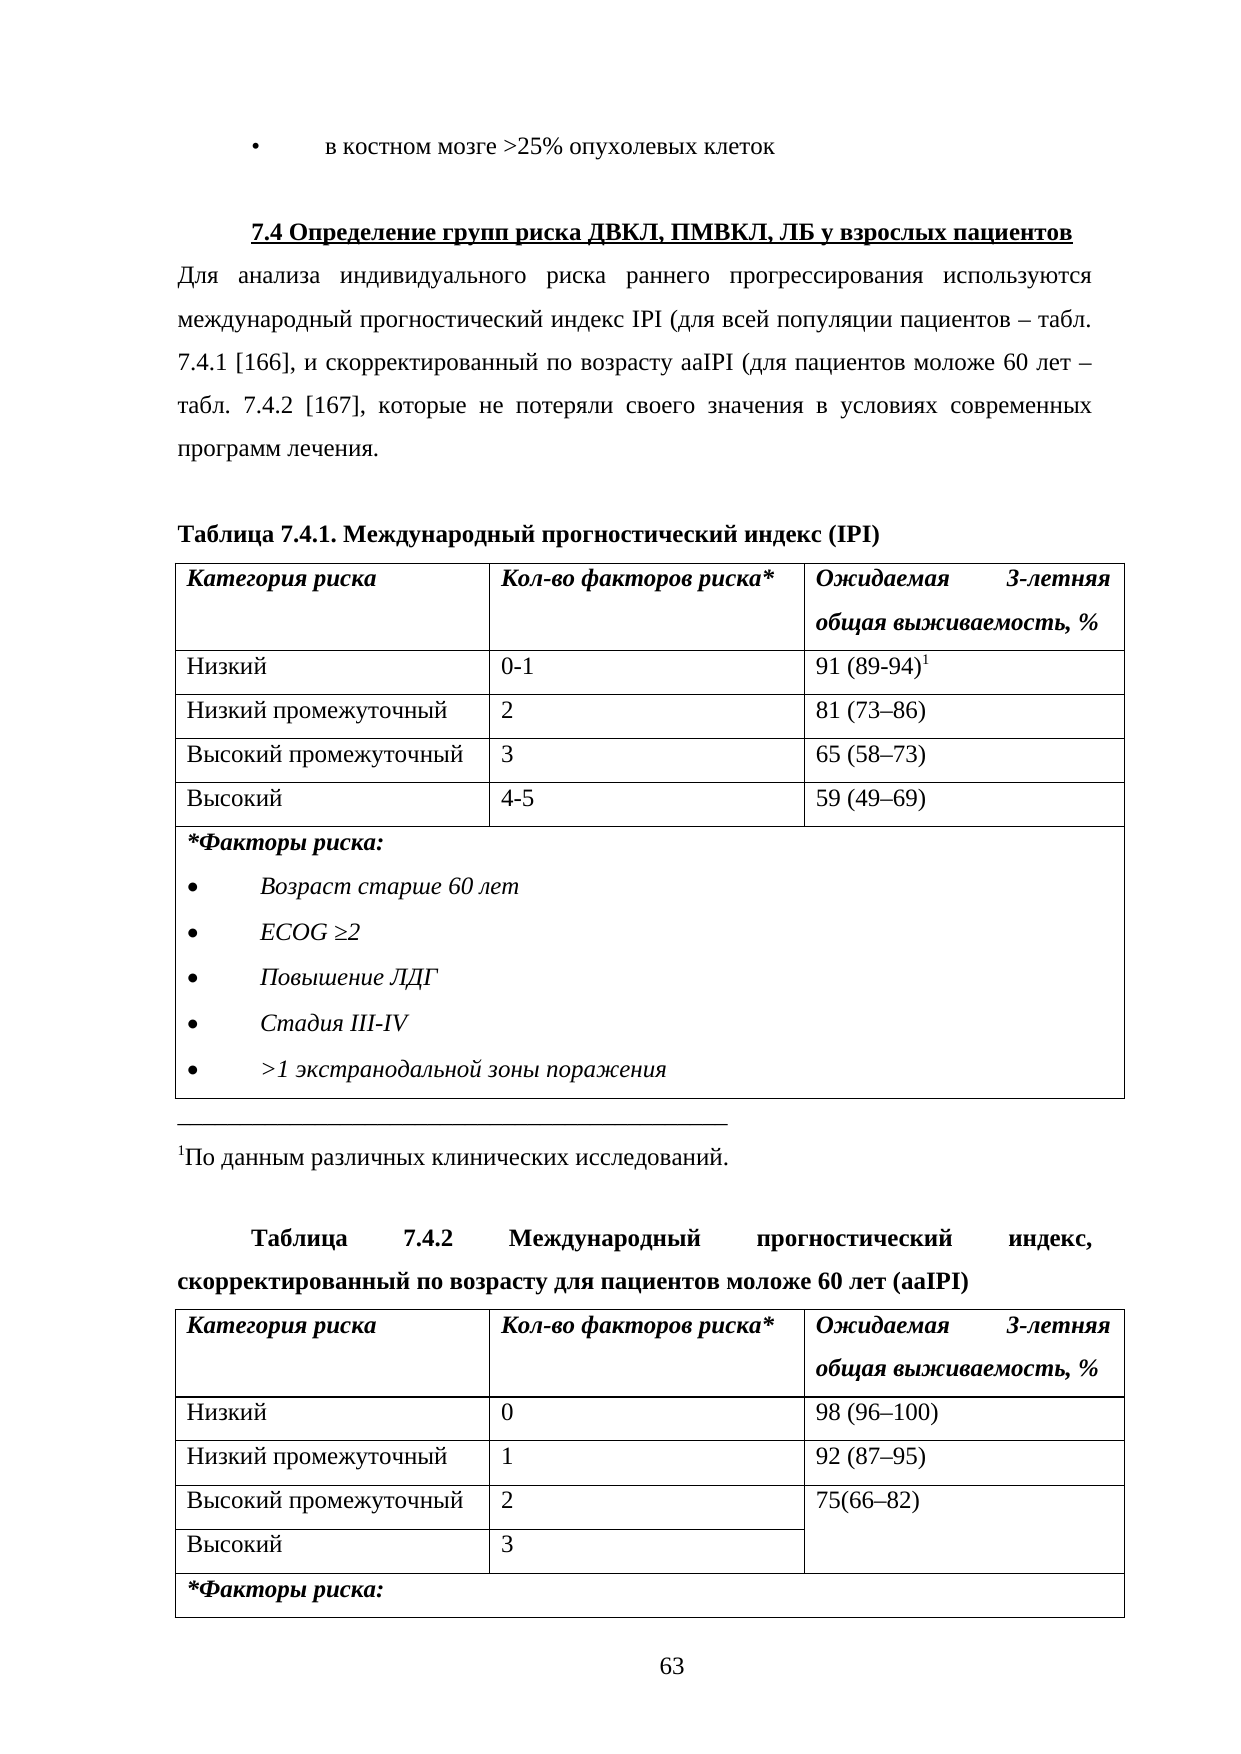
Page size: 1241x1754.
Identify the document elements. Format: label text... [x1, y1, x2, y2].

table_cell *Факторы риска: Возраст старше 60 лет ECOG ≥2 Повышение ЛДГ Стадия III-IV >1 экстранодальной зоны поражения [176, 827, 1124, 1098]
table_cell 2 [490, 695, 804, 738]
table_cell 2 [490, 1486, 804, 1528]
table_header Кол-во факторов риска* [490, 1310, 804, 1396]
text 1По данным различных клинических исследований. [177, 1142, 1093, 1171]
table_cell Высокий [176, 1530, 489, 1573]
text Для анализа индивидуального риска раннего прогрессирования используются международный прогностический индекс IPI (для всей популяции пациентов – табл. 7.4.1 [166], и скорректированный по возрасту aаIPI (для пациентов моложе 60 лет – табл. 7.4.2 [167], которые не потеряли своего значения в условиях современных программ лечения. [177, 261, 1093, 462]
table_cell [176, 1574, 1124, 1617]
table_cell 91 (89-94)1 [805, 651, 1124, 694]
subtitle 7.4 Определение групп риска ДВКЛ, ПМВКЛ, ЛБ у взрослых пациентов [177, 217, 1093, 246]
text Таблица 7.4.2 Международный прогностический индекс, скорректированный по возрасту для пациентов моложе 60 лет (ааIPI) [177, 1223, 1093, 1295]
table_cell Низкий [176, 651, 489, 694]
table_cell 92 (87–95) [805, 1441, 1124, 1484]
table_cell 0 [490, 1398, 804, 1440]
table_header Категория риска [176, 1310, 489, 1396]
table_cell Низкий [176, 1398, 489, 1440]
table_cell 98 (96–100) [805, 1398, 1124, 1440]
text Таблица 7.4.1. Международный прогностический индекс (IPI) [177, 519, 1093, 548]
table_header Ожидаемая 3-летняя общая выживаемость, % [805, 564, 1124, 650]
text • в костном мозге >25% опухолевых клеток [177, 131, 1093, 160]
table_cell 75(66–82) [805, 1486, 1124, 1573]
table_cell Низкий промежуточный [176, 695, 489, 738]
table_header Ожидаемая 3-летняя общая выживаемость, % [805, 1310, 1124, 1396]
table_cell 4-5 [490, 783, 804, 826]
table_cell 81 (73–86) [805, 695, 1124, 738]
table_cell 65 (58–73) [805, 739, 1124, 782]
table_cell Высокий [176, 783, 489, 826]
table_cell Высокий промежуточный [176, 739, 489, 782]
table_cell 1 [490, 1441, 804, 1484]
table_header Кол-во факторов риска* [490, 564, 804, 650]
table_cell 3 [490, 1530, 804, 1573]
table_cell Низкий промежуточный [176, 1441, 489, 1484]
table_header Категория риска [176, 564, 489, 650]
table_cell Высокий промежуточный [176, 1486, 489, 1528]
text ____________________________________________ [177, 1099, 1093, 1128]
table_cell 3 [490, 739, 804, 782]
table_cell 0-1 [490, 651, 804, 694]
table_cell 59 (49–69) [805, 783, 1124, 826]
